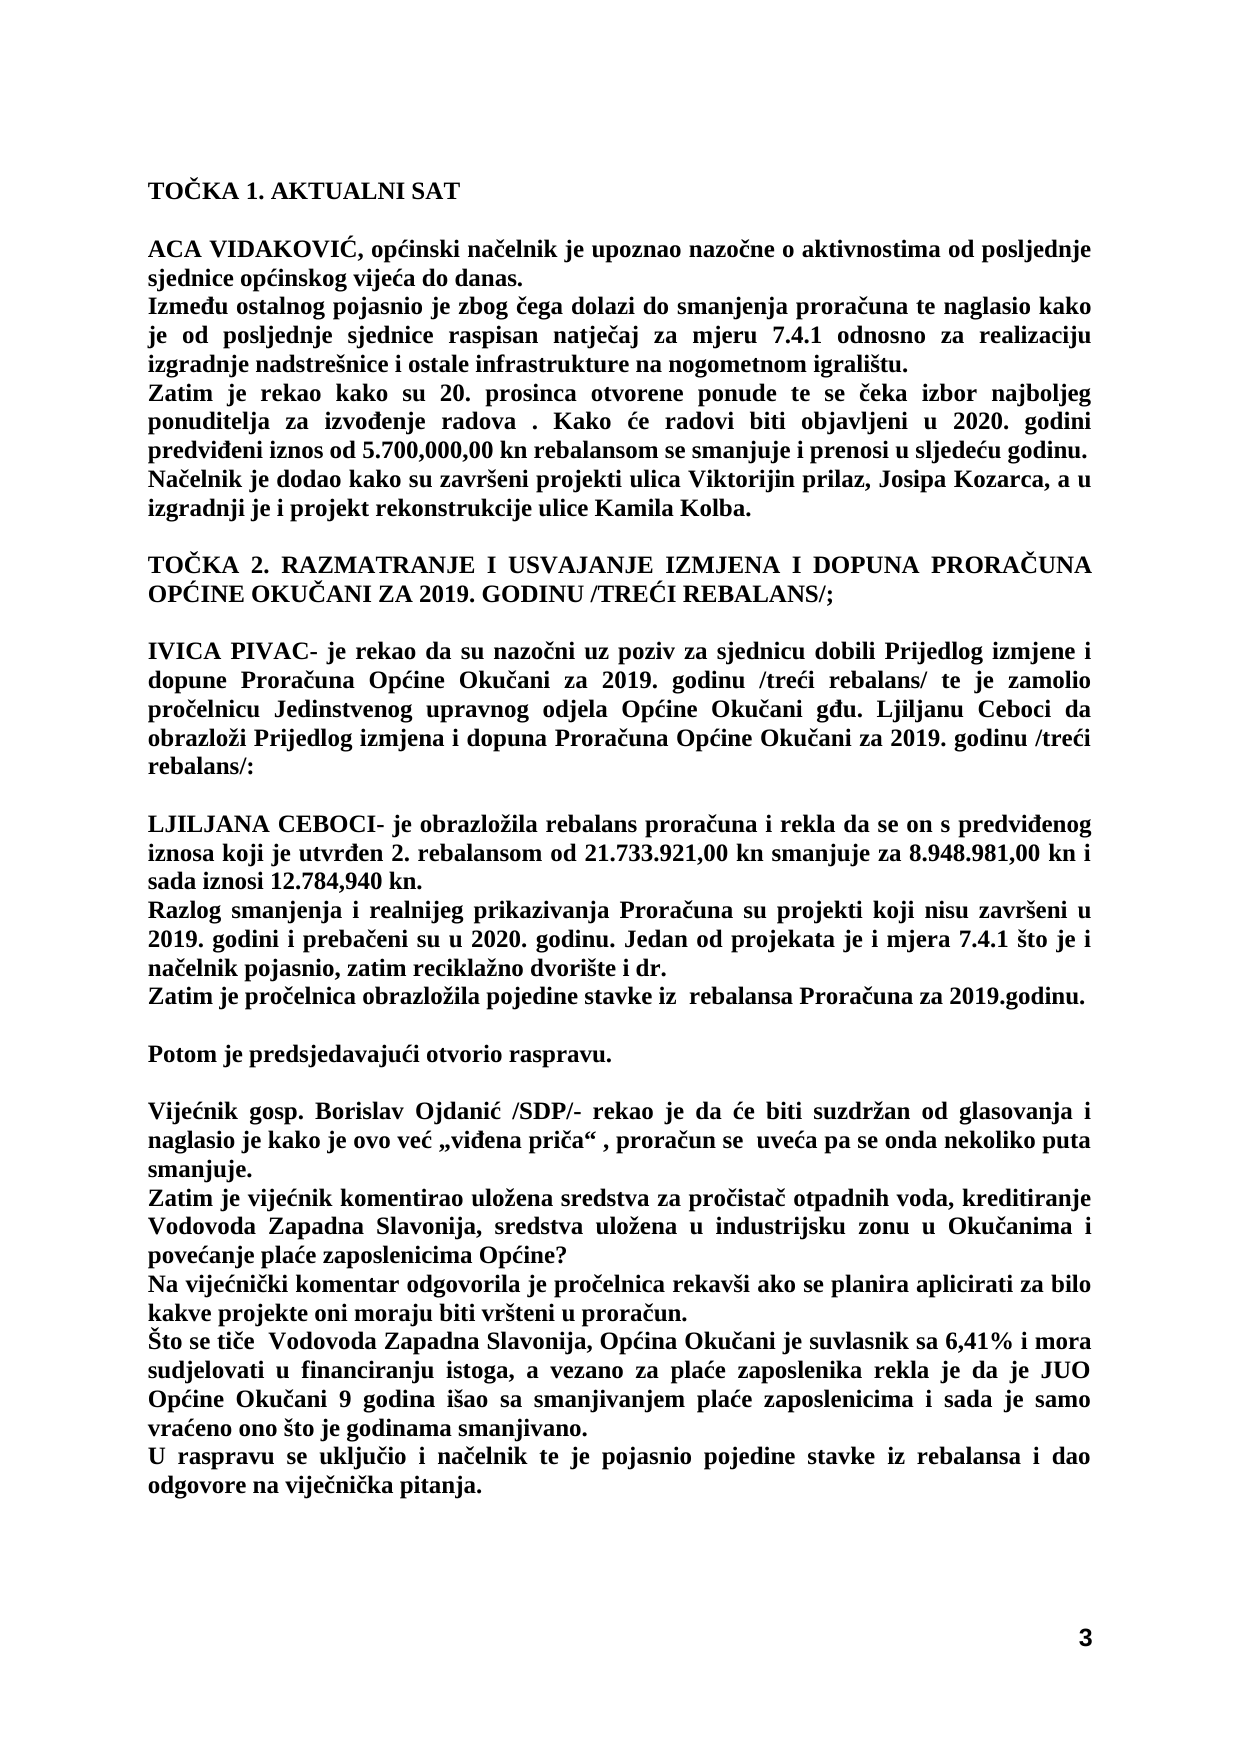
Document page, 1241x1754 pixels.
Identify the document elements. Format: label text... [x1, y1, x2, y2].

text TOČKA 2. RAZMATRANJE I USVAJANJE IZMJENA I DOPUNA PRORAČUNA OPĆINE OKUČANI ZA 2019. GODINU /TREĆI REBALANS/; [148, 550, 1093, 608]
text Što se tiče Vodovoda Zapadna Slavonija, Općina Okučani je suvlasnik sa 6,41% i mora sudjelovati u financiranju istoga, a vezano za plaće zaposlenika rekla je da je JUO Općine Okučani 9 godina išao sa smanjivanjem plaće zaposlenicima i sada je samo vraćeno ono što je godinama smanjivano. [148, 1326, 1093, 1441]
text Zatim je vijećnik komentirao uložena sredstva za pročistač otpadnih voda, kreditiranje Vodovoda Zapadna Slavonija, sredstva uložena u industrijsku zonu u Okučanima i povećanje plaće zaposlenicima Općine? [148, 1183, 1093, 1269]
text Između ostalnog pojasnio je zbog čega dolazi do smanjenja proračuna te naglasio kako je od posljednje sjednice raspisan natječaj za mjeru 7.4.1 odnosno za realizaciju izgradnje nadstrešnice i ostale infrastrukture na nogometnom igralištu. [148, 291, 1093, 378]
text Načelnik je dodao kako su završeni projekti ulica Viktorijin prilaz, Josipa Kozarca, a u izgradnji je i projekt rekonstrukcije ulice Kamila Kolba. [148, 464, 1093, 521]
text Potom je predsjedavajući otvorio raspravu. [148, 1039, 1093, 1068]
text Razlog smanjenja i realnijeg prikazivanja Proračuna su projekti koji nisu završeni u 2019. godini i prebačeni su u 2020. godinu. Jedan od projekata je i mjera 7.4.1 što je i načelnik pojasnio, zatim reciklažno dvorište i dr. [148, 895, 1093, 981]
text IVICA PIVAC- je rekao da su nazočni uz poziv za sjednicu dobili Prijedlog izmjene i dopune Proračuna Općine Okučani za 2019. godinu /treći rebalans/ te je zamolio pročelnicu Jedinstvenog upravnog odjela Općine Okučani gđu. Ljiljanu Ceboci da obrazloži Prijedlog izmjena i dopuna Proračuna Općine Okučani za 2019. godinu /treći rebalans/: [148, 636, 1093, 780]
text TOČKA 1. AKTUALNI SAT [148, 176, 1093, 205]
text Na vijećnički komentar odgovorila je pročelnica rekavši ako se planira aplicirati za bilo kakve projekte oni moraju biti vršteni u proračun. [148, 1269, 1093, 1326]
text Zatim je pročelnica obrazložila pojedine stavke iz rebalansa Proračuna za 2019.godinu. [148, 981, 1093, 1010]
text ACA VIDAKOVIĆ, općinski načelnik je upoznao nazočne o aktivnostima od posljednje sjednice općinskog vijeća do danas. [148, 234, 1093, 291]
text Zatim je rekao kako su 20. prosinca otvorene ponude te se čeka izbor najboljeg ponuditelja za izvođenje radova . Kako će radovi biti objavljeni u 2020. godini predviđeni iznos od 5.700,000,00 kn rebalansom se smanjuje i prenosi u sljedeću godinu. [148, 378, 1093, 464]
text LJILJANA CEBOCI- je obrazložila rebalans proračuna i rekla da se on s predviđenog iznosa koji je utvrđen 2. rebalansom od 21.733.921,00 kn smanjuje za 8.948.981,00 kn i sada iznosi 12.784,940 kn. [148, 809, 1093, 895]
text Vijećnik gosp. Borislav Ojdanić /SDP/- rekao je da će biti suzdržan od glasovanja i naglasio je kako je ovo već „viđena priča“ , proračun se uveća pa se onda nekoliko puta smanjuje. [148, 1096, 1093, 1183]
text U raspravu se uključio i načelnik te je pojasnio pojedine stavke iz rebalansa i dao odgovore na viječnička pitanja. [148, 1441, 1093, 1499]
